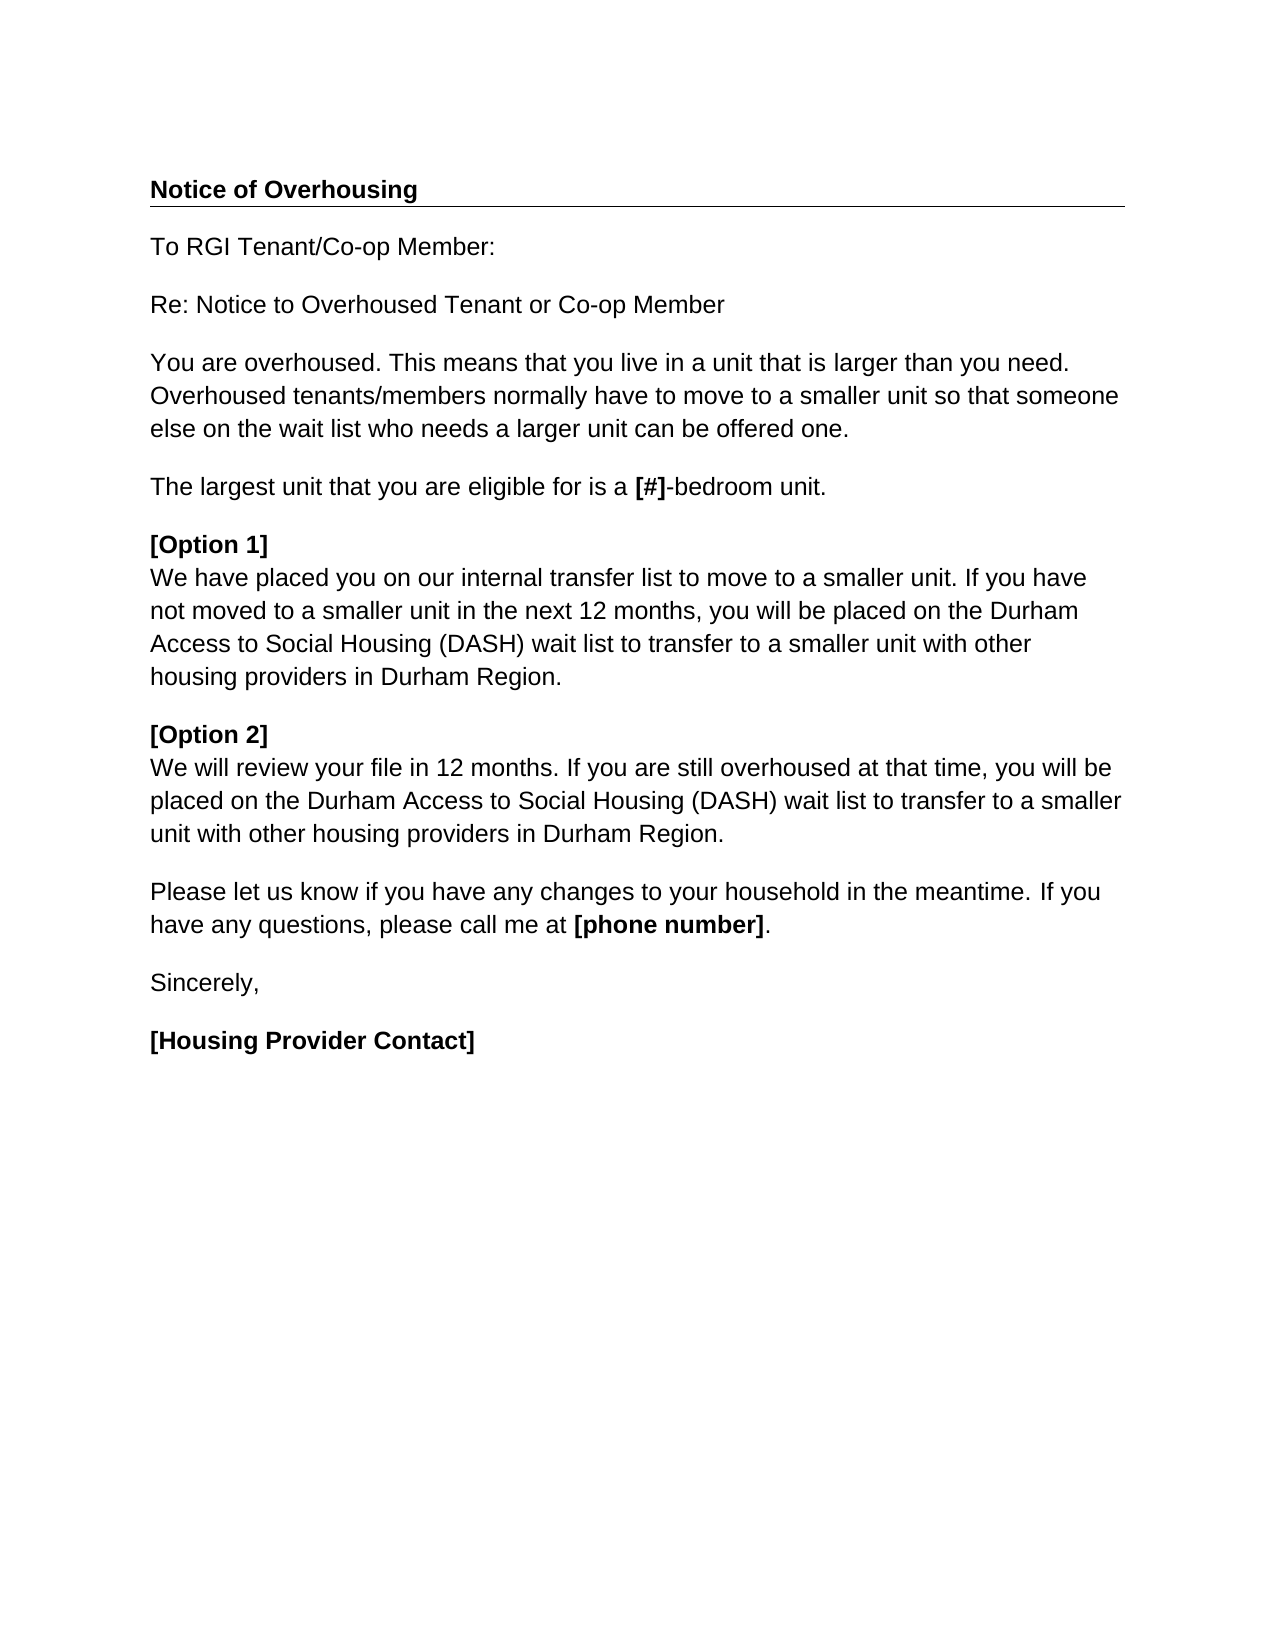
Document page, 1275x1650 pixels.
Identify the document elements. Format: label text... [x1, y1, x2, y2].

text Sincerely, [150, 968, 1125, 997]
text You are overhoused. This means that you live in a unit that is larger than you need. Overhoused tenants/members normally have to move to a smaller unit so that someone else on the wait list who needs a larger unit can be offered one. [150, 348, 1125, 443]
text Please let us know if you have any changes to your household in the meantime. If you have any questions, please call me at [phone number]. [150, 877, 1125, 939]
text [Option 1] We have placed you on our internal transfer list to move to a smaller unit. If you have not moved to a smaller unit in the next 12 months, you will be placed on the Durham Access to Social Housing (DASH) wait list to transfer to a smaller unit with other housing providers in Durham Region. [150, 530, 1125, 691]
text To RGI Tenant/Co-op Member: [150, 232, 1125, 261]
text Re: Notice to Overhoused Tenant or Co-op Member [150, 290, 1125, 319]
text [Housing Provider Contact] [150, 1026, 1125, 1055]
subtitle Notice of Overhousing [150, 175, 1125, 206]
text [Option 2] We will review your file in 12 months. If you are still overhoused at that time, you will be placed on the Durham Access to Social Housing (DASH) wait list to transfer to a smaller unit with other housing providers in Durham Region. [150, 720, 1125, 848]
text The largest unit that you are eligible for is a [#]-bedroom unit. [150, 472, 1125, 501]
